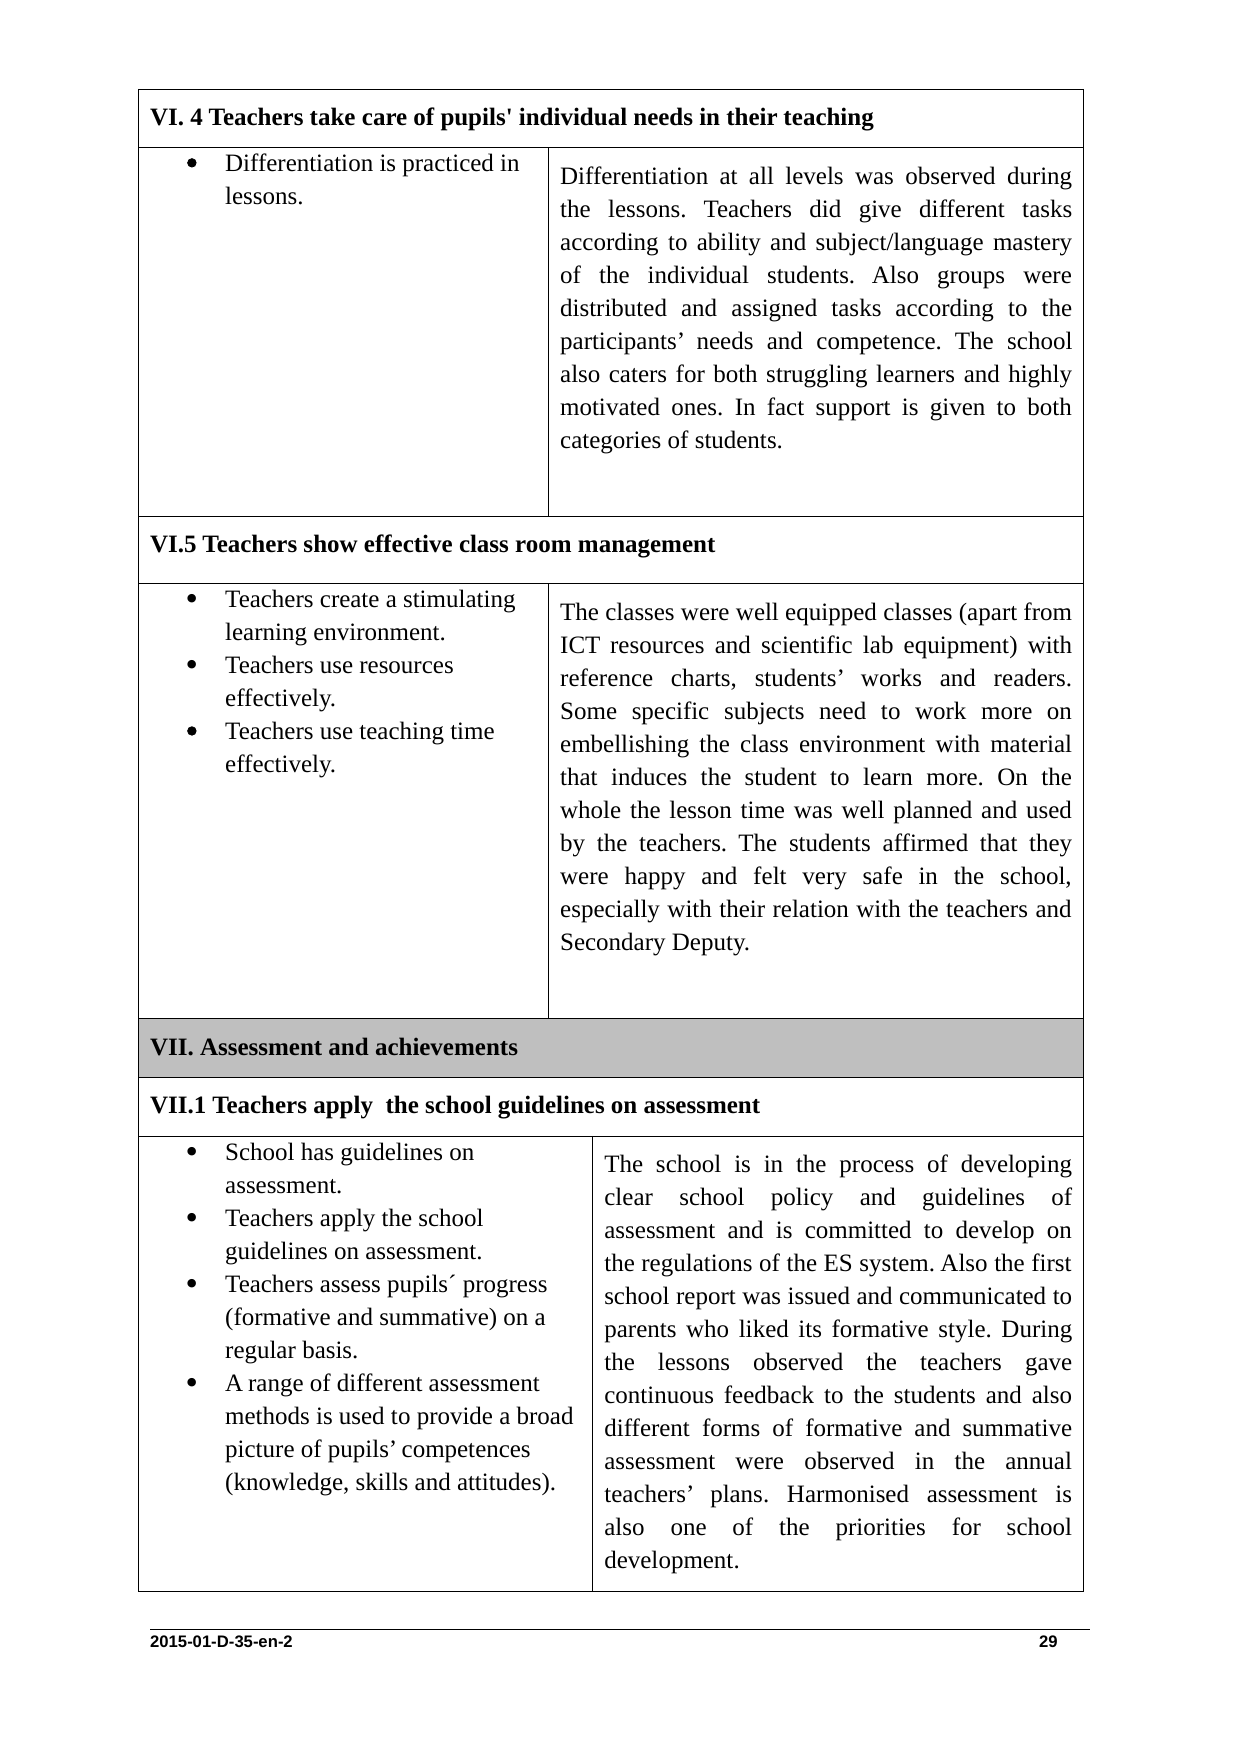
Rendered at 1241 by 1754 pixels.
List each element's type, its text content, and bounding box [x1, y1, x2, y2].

table_cell VII.1 Teachers apply the school guidelines on assessment [139, 1078, 1083, 1136]
table_cell School has guidelines on assessment. Teachers apply the school guidelines on assessment. Teachers assess pupils´ progress (formative and summative) on a regular basis. A range of different assessment methods is used to provide a broad picture of pupils’ competences (knowledge, skills and attitudes). [139, 1137, 592, 1591]
table_cell VI.5 Teachers show effective class room management [139, 517, 1083, 583]
table_cell Differentiation is practiced in lessons. [139, 148, 548, 516]
table_cell The school is in the process of developing clear school policy and guidelines of assessment and is committed to develop on the regulations of the ES system. Also the first school report was issued and communicated to parents who liked its formative style. During the lessons observed the teachers gave continuous feedback to the students and also different forms of formative and summative assessment were observed in the annual teachers’ plans. Harmonised assessment is also one of the priorities for school development. [593, 1137, 1083, 1591]
table_cell Differentiation at all levels was observed during the lessons. Teachers did give different tasks according to ability and subject/language mastery of the individual students. Also groups were distributed and assigned tasks according to the participants’ needs and competence. The school also caters for both struggling learners and highly motivated ones. In fact support is given to both categories of students. [549, 148, 1083, 516]
table_cell VII. Assessment and achievements [139, 1019, 1083, 1077]
table_cell VI. 4 Teachers take care of pupils' individual needs in their teaching [139, 90, 1083, 147]
table_cell Teachers create a stimulating learning environment. Teachers use resources effectively. Teachers use teaching time effectively. [139, 584, 548, 1018]
table_cell The classes were well equipped classes (apart from ICT resources and scientific lab equipment) with reference charts, students’ works and readers. Some specific subjects need to work more on embellishing the class environment with material that induces the student to learn more. On the whole the lesson time was well planned and used by the teachers. The students affirmed that they were happy and felt very safe in the school, especially with their relation with the teachers and Secondary Deputy. [549, 584, 1083, 1018]
